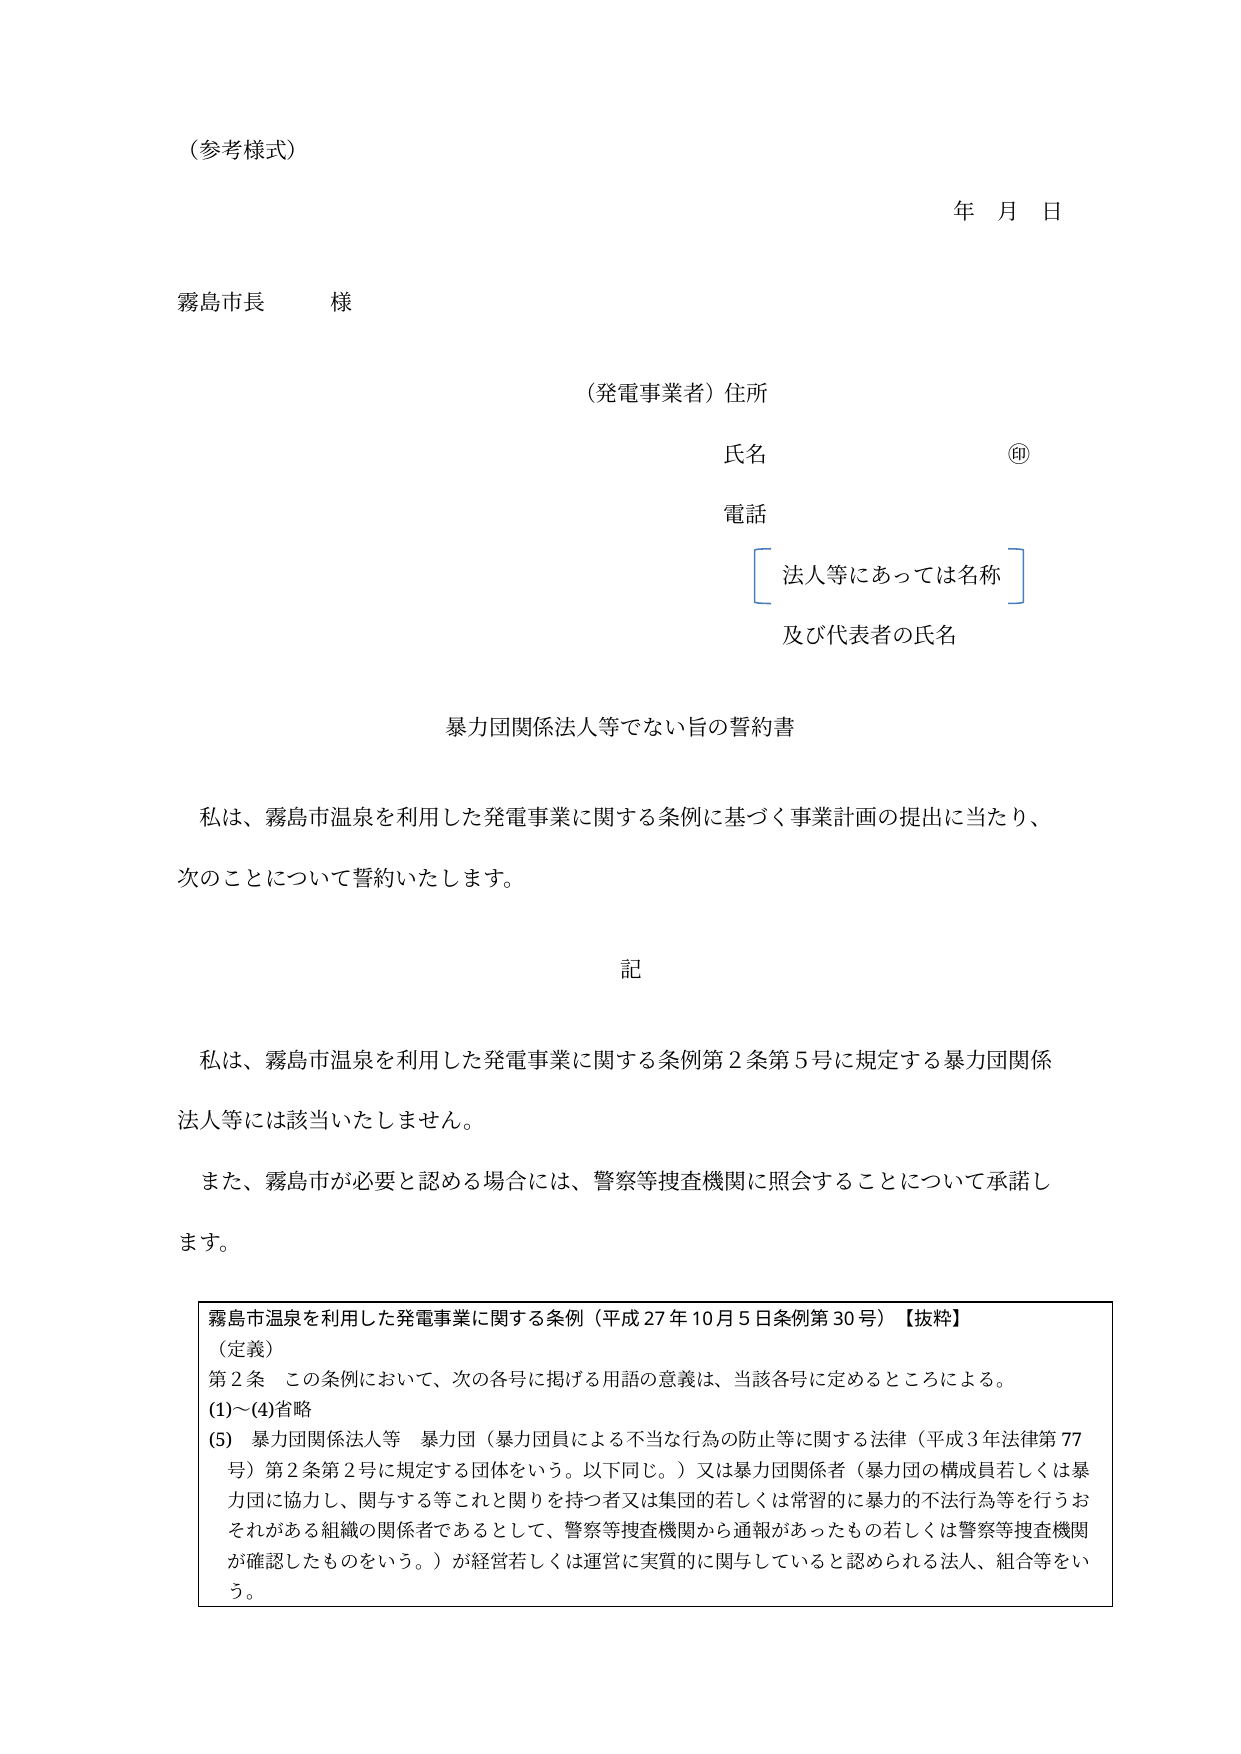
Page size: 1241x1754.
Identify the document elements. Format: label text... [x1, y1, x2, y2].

text （参考様式） [177, 119, 1063, 180]
text また、霧島市が必要と認める場合には、警察等捜査機関に照会することについて承諾します。 [177, 1150, 1063, 1271]
text 私は、霧島市温泉を利用した発電事業に関する条例に基づく事業計画の提出に当たり、次のことについて誓約いたします。 [177, 786, 1063, 907]
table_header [199, 1303, 1112, 1606]
text 氏名 ㊞ [723, 422, 1063, 483]
text （発電事業者）住所 [576, 362, 1063, 422]
text 私は、霧島市温泉を利用した発電事業に関する条例第２条第５号に規定する暴力団関係法人等には該当いたしません。 [177, 1028, 1063, 1150]
text 電話 [723, 483, 1063, 543]
text 霧島市長 様 [177, 271, 1063, 331]
text 及び代表者の氏名 [782, 604, 1063, 665]
text 法人等にあっては名称 [782, 543, 1063, 604]
text 年 月 日 [177, 180, 1063, 240]
text 暴力団関係法人等でない旨の誓約書 [177, 695, 1063, 756]
text 記 [177, 938, 1063, 998]
